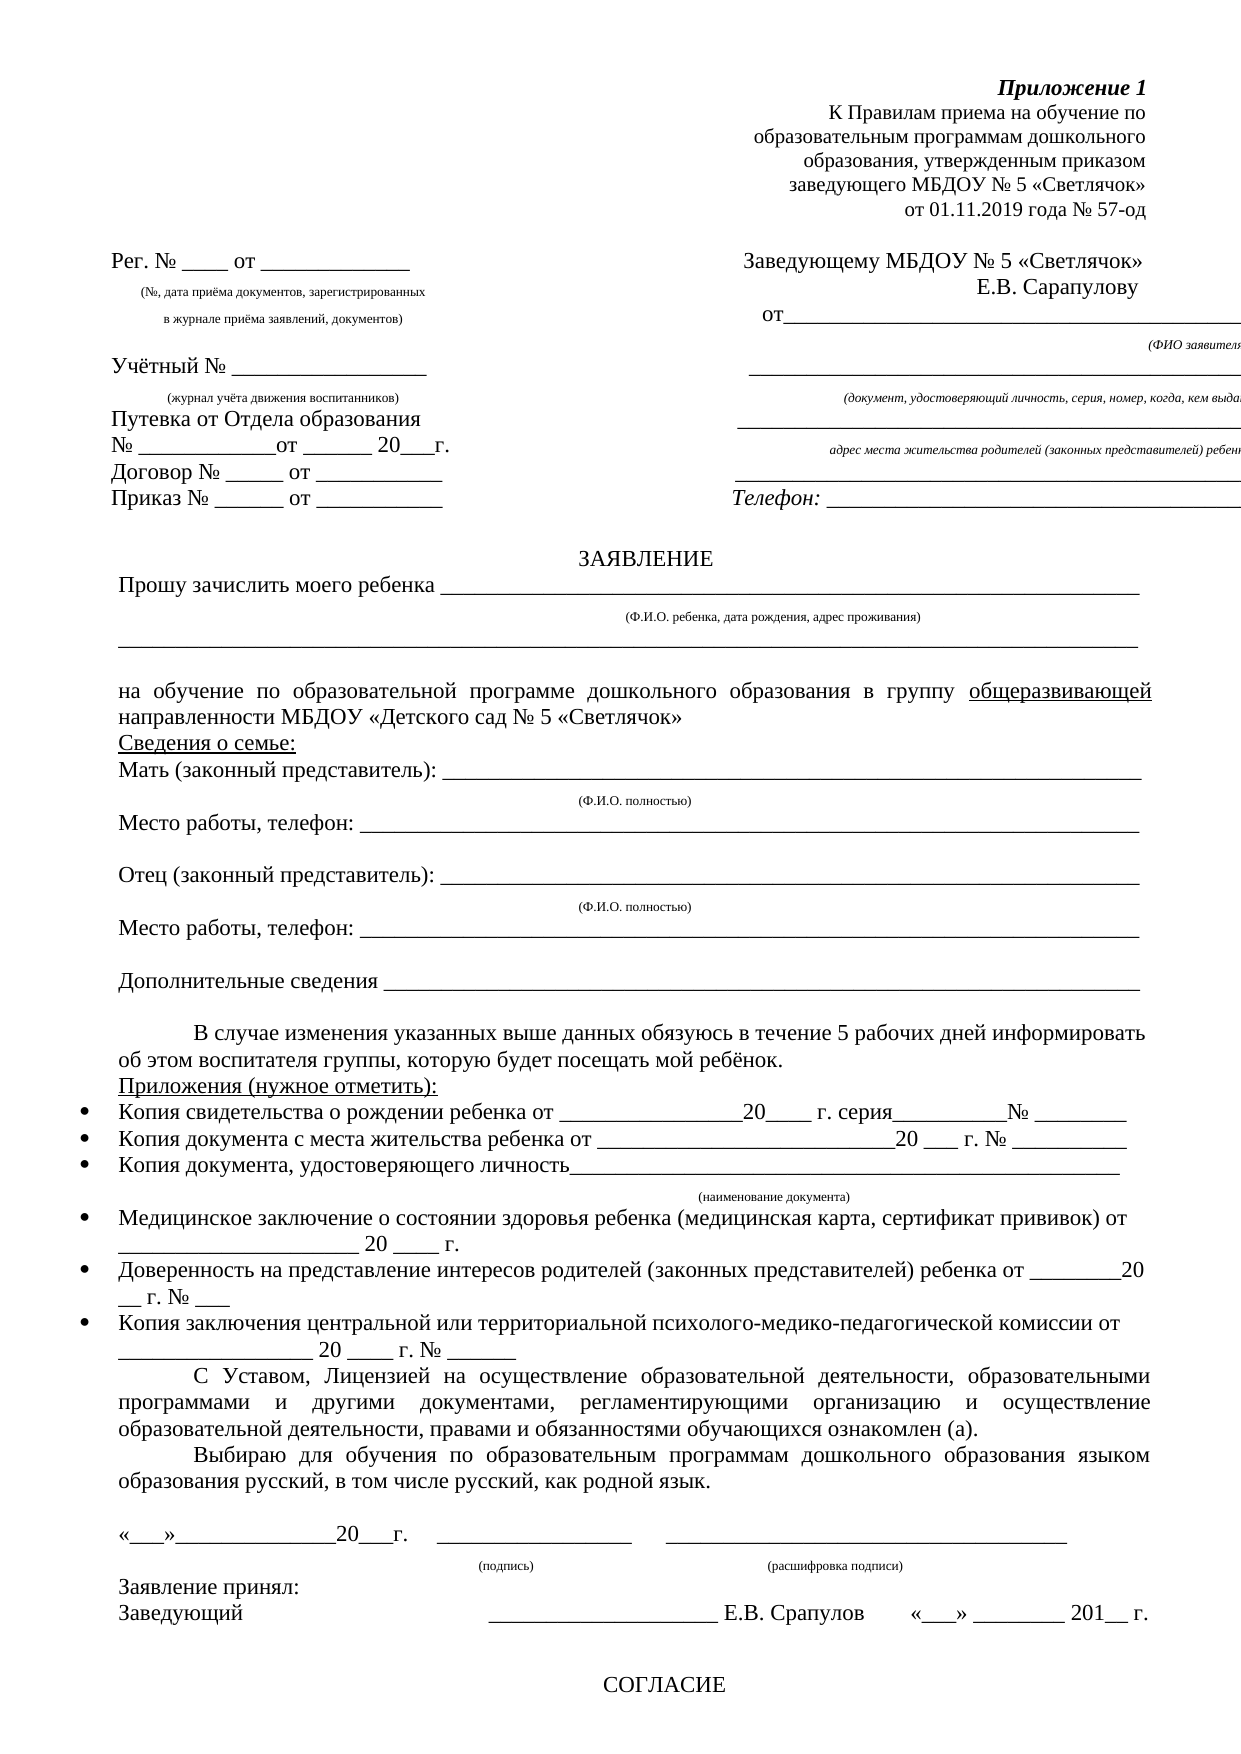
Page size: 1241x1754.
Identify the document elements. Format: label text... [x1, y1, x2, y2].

text СОГЛАСИЕ [177, 1671, 1152, 1697]
text Прошу зачислить моего ребенка _____________________________________________________________ [118, 571, 1152, 598]
text Место работы, телефон: ____________________________________________________________________ [118, 808, 1152, 835]
text К Правилам приема на обучение по образовательным программам дошкольного образования, утвержденным приказом заведующего МБДОУ № 5 «Светлячок» [681, 100, 1146, 196]
text Приложение 1 [177, 74, 1147, 100]
text Выбираю для обучения по образовательным программам дошкольного образования языком образования русский, в том числе русский, как родной язык. [118, 1441, 1152, 1494]
text Место работы, телефон: ____________________________________________________________________ [118, 914, 1152, 940]
text Мать (законный представитель): _____________________________________________________________ [118, 756, 1152, 782]
text Заведующий ____________________ Е.В. Срапулов «___» ________ 201__ г. [118, 1599, 1152, 1626]
list Доверенность на представление интересов родителей (законных представителей) ребенка от ________20 __ г. № ___ [81, 1257, 1152, 1309]
text Дополнительные сведения __________________________________________________________________ [118, 967, 1152, 993]
list Копия документа с места жительства ребенка от __________________________20 ___ г. № __________ [81, 1125, 1152, 1151]
text «___»______________20___г. _________________ ___________________________________ [118, 1520, 1152, 1546]
text _________________________________________________________________________________________ [118, 624, 1152, 650]
text В случае изменения указанных выше данных обязуюсь в течение 5 рабочих дней информировать об этом воспитателя группы, которую будет посещать мой ребёнок. [118, 1019, 1152, 1072]
text от 01.11.2019 года № 57-од [681, 196, 1146, 221]
text С Уставом, Лицензией на осуществление образовательной деятельности, образовательными программами и другими документами, регламентирующими организацию и осуществление образовательной деятельности, правами и обязанностями обучающихся ознакомлен (а). [118, 1362, 1152, 1441]
text (наименование документа) [118, 1177, 1152, 1204]
table_header Заведующему МБДОУ № 5 «Светлячок» Е.В. Сарапулову от_________________________________________ (ФИО заявителя), ____________________________________________ (документ, удостоверяющий личность, серия, номер, когда, кем выдан) _____________________________________________ адрес места жительства родителей (законных представителей) ребенка _____________________________________________ Телефон: _____________________________________ [588, 247, 1240, 519]
list Медицинское заключение о состоянии здоровья ребенка (медицинская карта, сертификат прививок) от _____________________ 20 ____ г. [81, 1204, 1152, 1257]
text (Ф.И.О. полностью) [118, 782, 1152, 808]
table_header Рег. № ____ от _____________ (№, дата приёма документов, зарегистрированных в журнале приёма заявлений, документов) Учётный № _________________ (журнал учёта движения воспитанников) Путевка от Отдела образования № ____________от ______ 20___г. Договор № _____ от ___________ Приказ № ______ от ___________ [100, 247, 588, 519]
text Отец (законный представитель): _____________________________________________________________ [118, 861, 1152, 888]
text ЗАЯВЛЕНИЕ [177, 545, 1114, 571]
text (Ф.И.О. ребенка, дата рождения, адрес проживания) [118, 598, 1152, 624]
text Сведения о семье: [118, 729, 1152, 756]
text Приложения (нужное отметить): [118, 1072, 1152, 1098]
text (Ф.И.О. полностью) [118, 888, 1152, 914]
list Копия документа, удостоверяющего личность________________________________________________ [81, 1151, 1152, 1177]
text (подпись) (расшифровка подписи) [118, 1546, 1152, 1573]
text на обучение по образовательной программе дошкольного образования в группу общеразвивающей направленности МБДОУ «Детского сад № 5 «Светлячок» [118, 677, 1152, 729]
list Копия заключения центральной или территориальной психолого-медико-педагогической комиссии от _________________ 20 ____ г. № ______ [81, 1309, 1152, 1362]
list Копия свидетельства о рождении ребенка от ________________20____ г. серия__________№ ________ [81, 1098, 1152, 1125]
text Заявление принял: [118, 1573, 1152, 1599]
